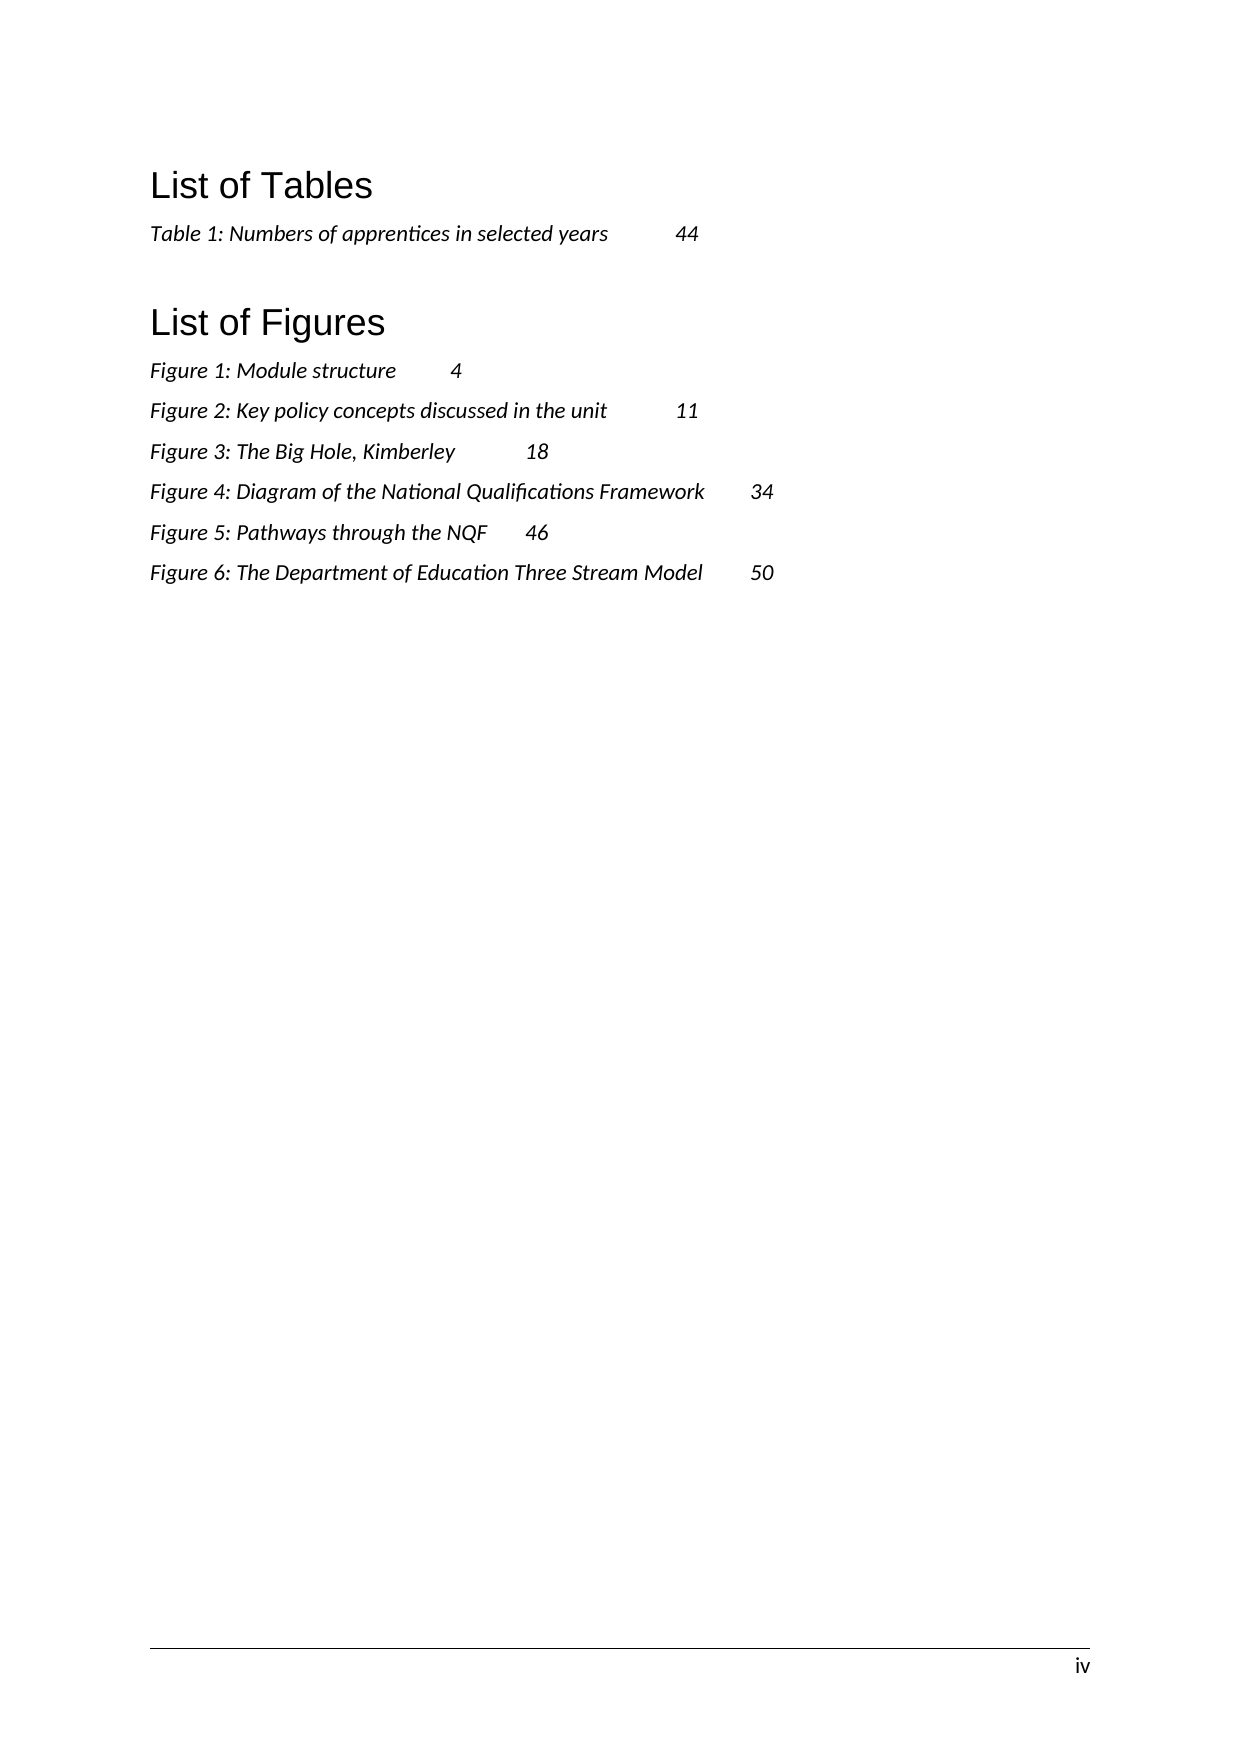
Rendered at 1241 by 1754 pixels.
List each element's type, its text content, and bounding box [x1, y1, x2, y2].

text Figure 4: Diagram of the National Qualifications Framework 34 [150, 477, 1090, 505]
text Figure 3: The Big Hole, Kimberley 18 [150, 437, 1090, 465]
text Figure 1: Module structure 4 [150, 356, 1090, 384]
text Table 1: Numbers of apprentices in selected years 44 [150, 219, 1090, 247]
text List of Figures [150, 300, 1090, 343]
text Figure 2: Key policy concepts discussed in the unit 11 [150, 396, 1090, 424]
text Figure 5: Pathways through the NQF 46 [150, 518, 1090, 546]
text List of Tables [150, 163, 1090, 207]
text Figure 6: The Department of Education Three Stream Model 50 [150, 558, 1090, 586]
